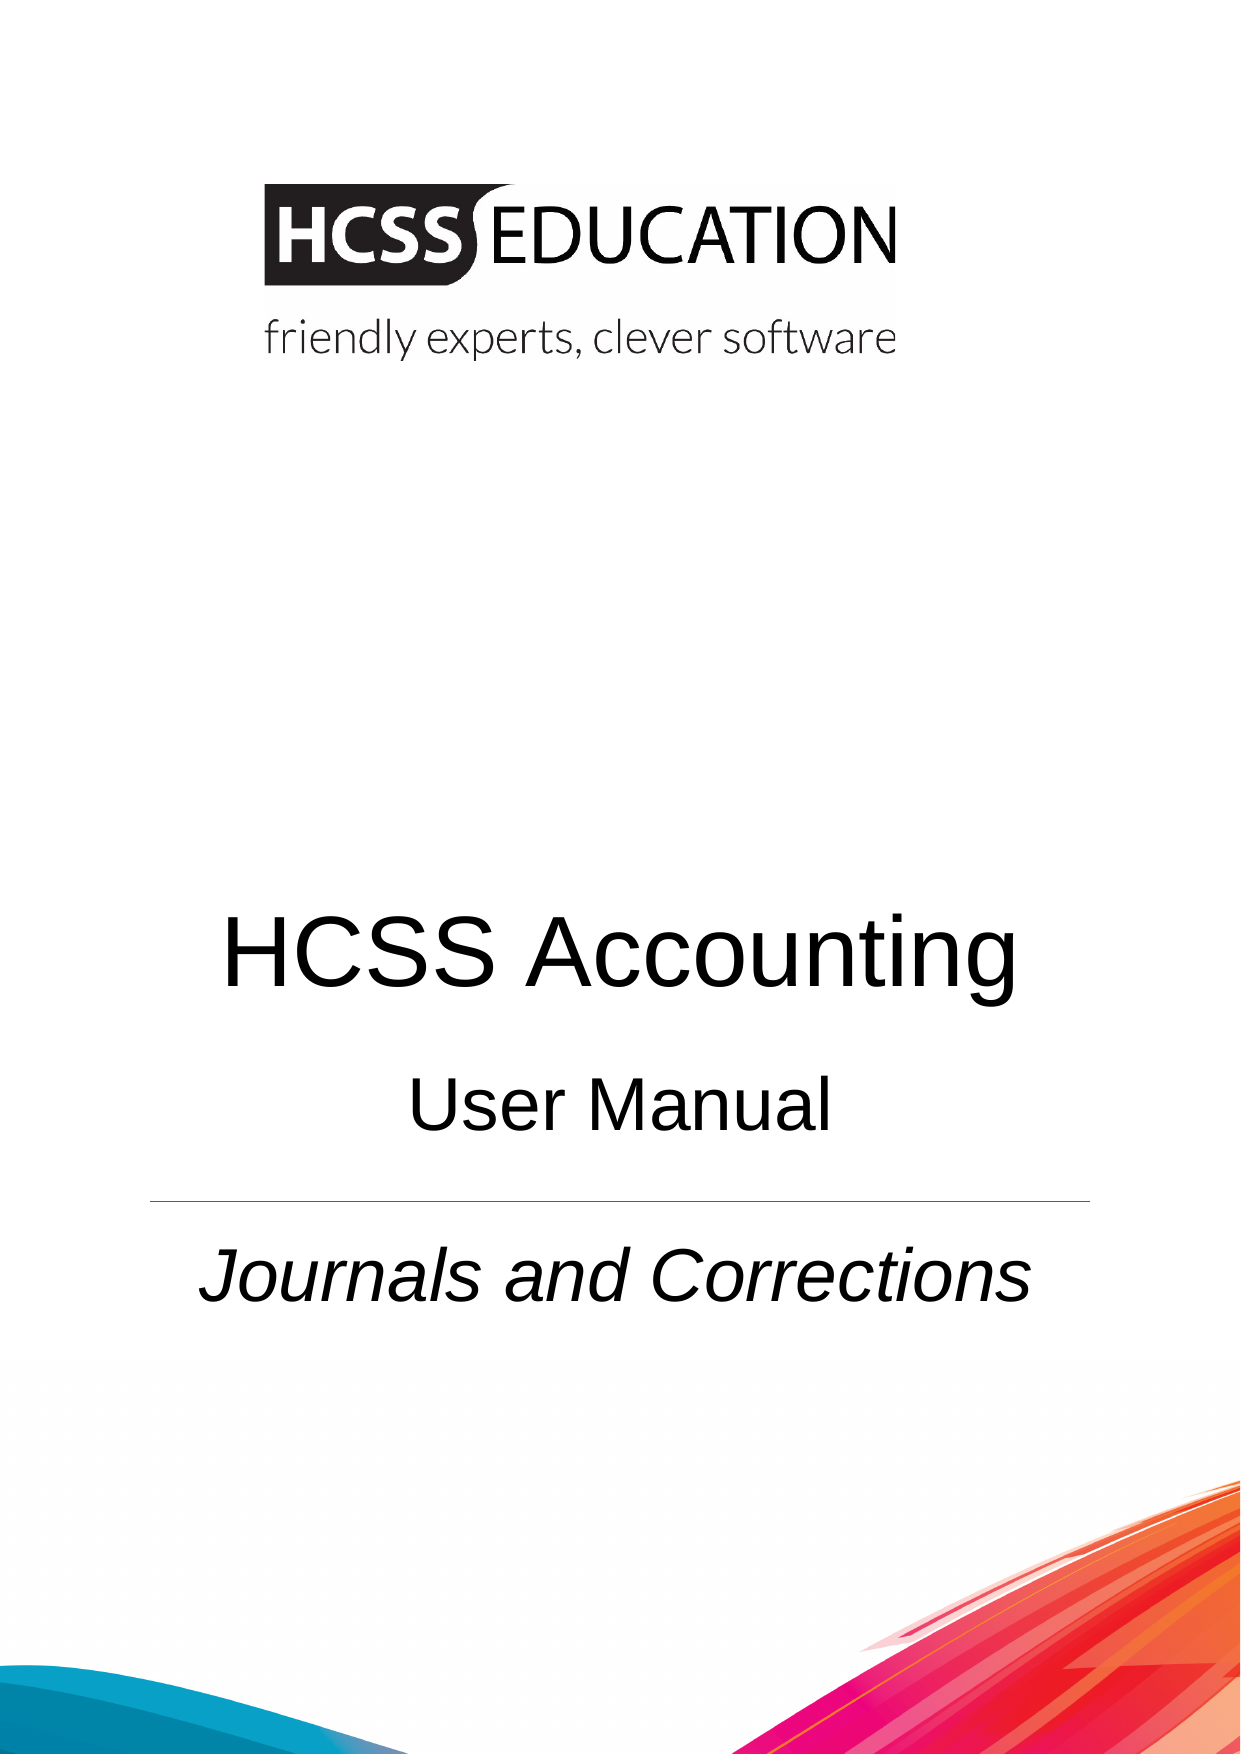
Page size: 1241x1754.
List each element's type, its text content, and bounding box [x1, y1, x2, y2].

picture [0, 1358, 1241, 1754]
text HCSS Accounting [150, 892, 1090, 1007]
text Journals and Corrections [150, 1231, 1090, 1317]
picture [264, 184, 896, 361]
text User Manual [150, 1060, 1090, 1146]
